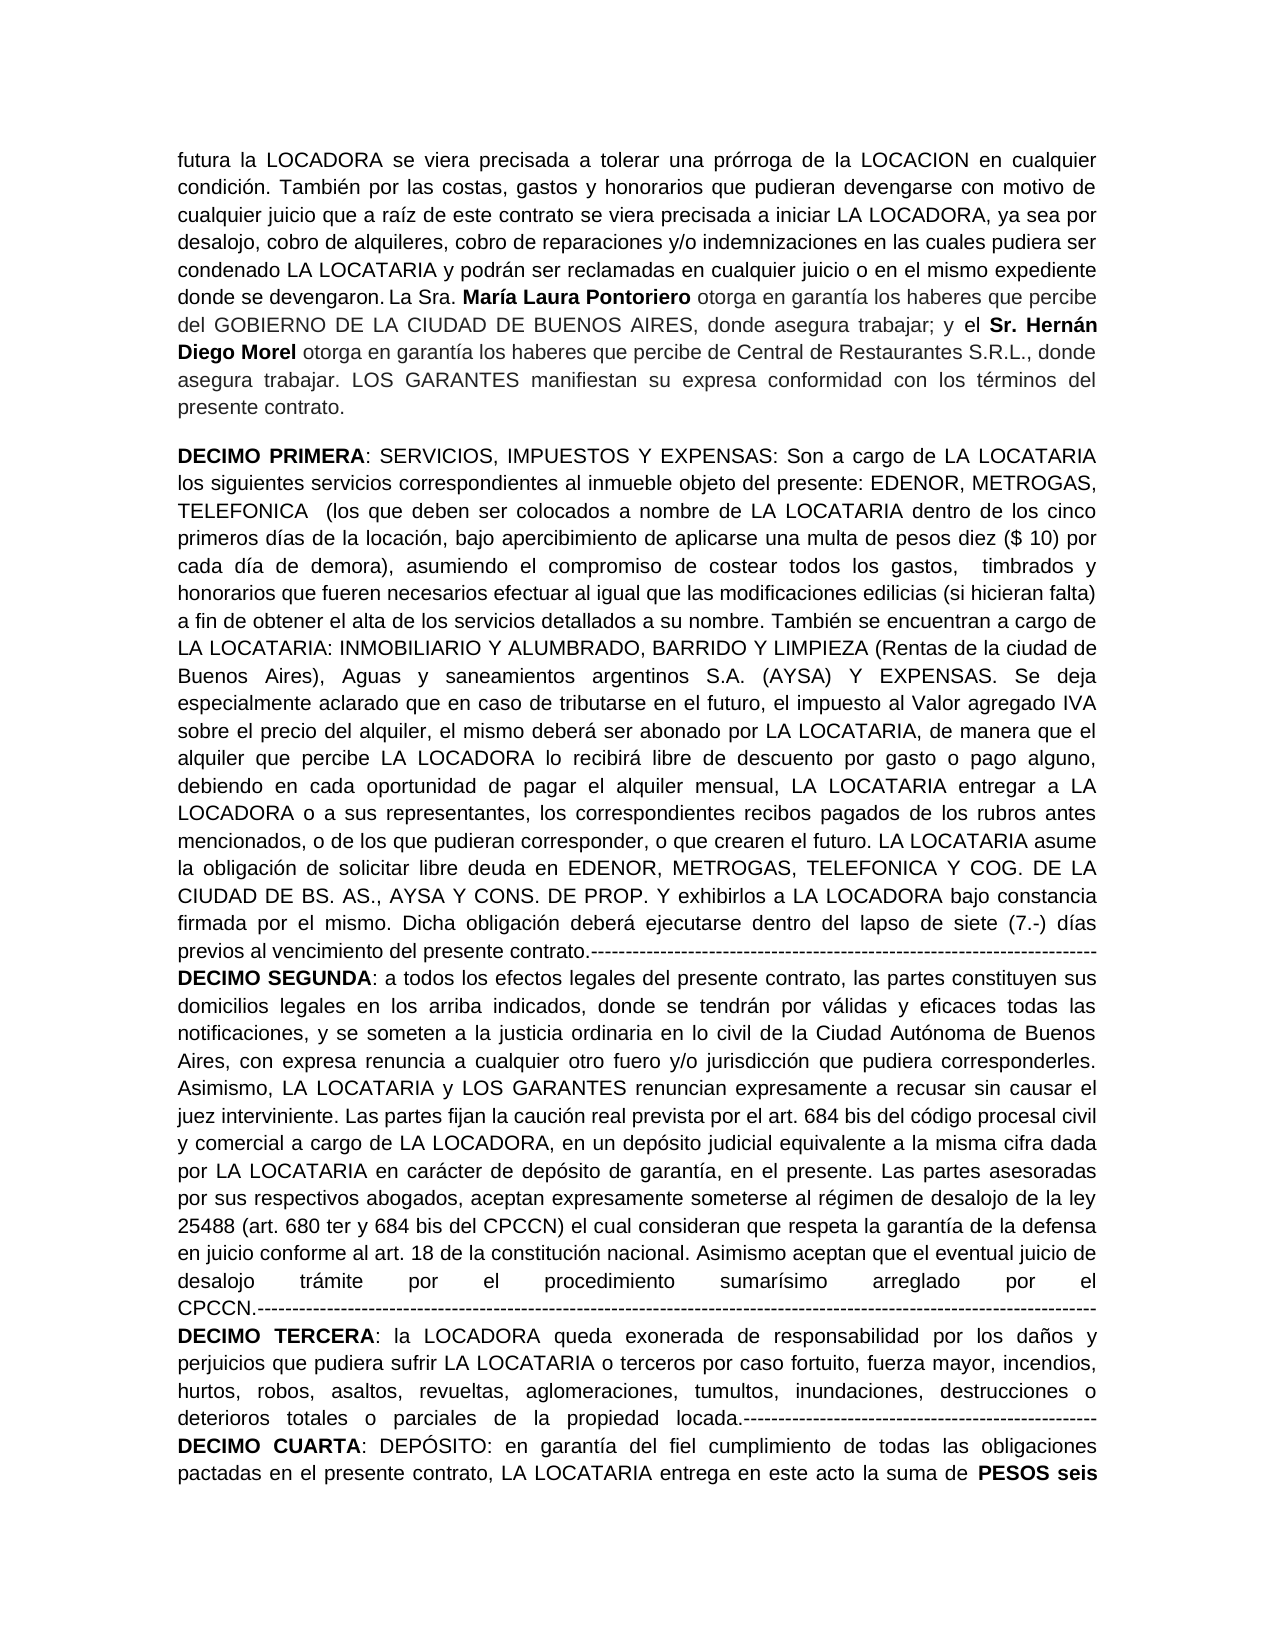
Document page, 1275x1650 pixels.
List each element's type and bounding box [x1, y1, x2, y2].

text [177, 443, 1098, 1485]
text [177, 148, 1098, 368]
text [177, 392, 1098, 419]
